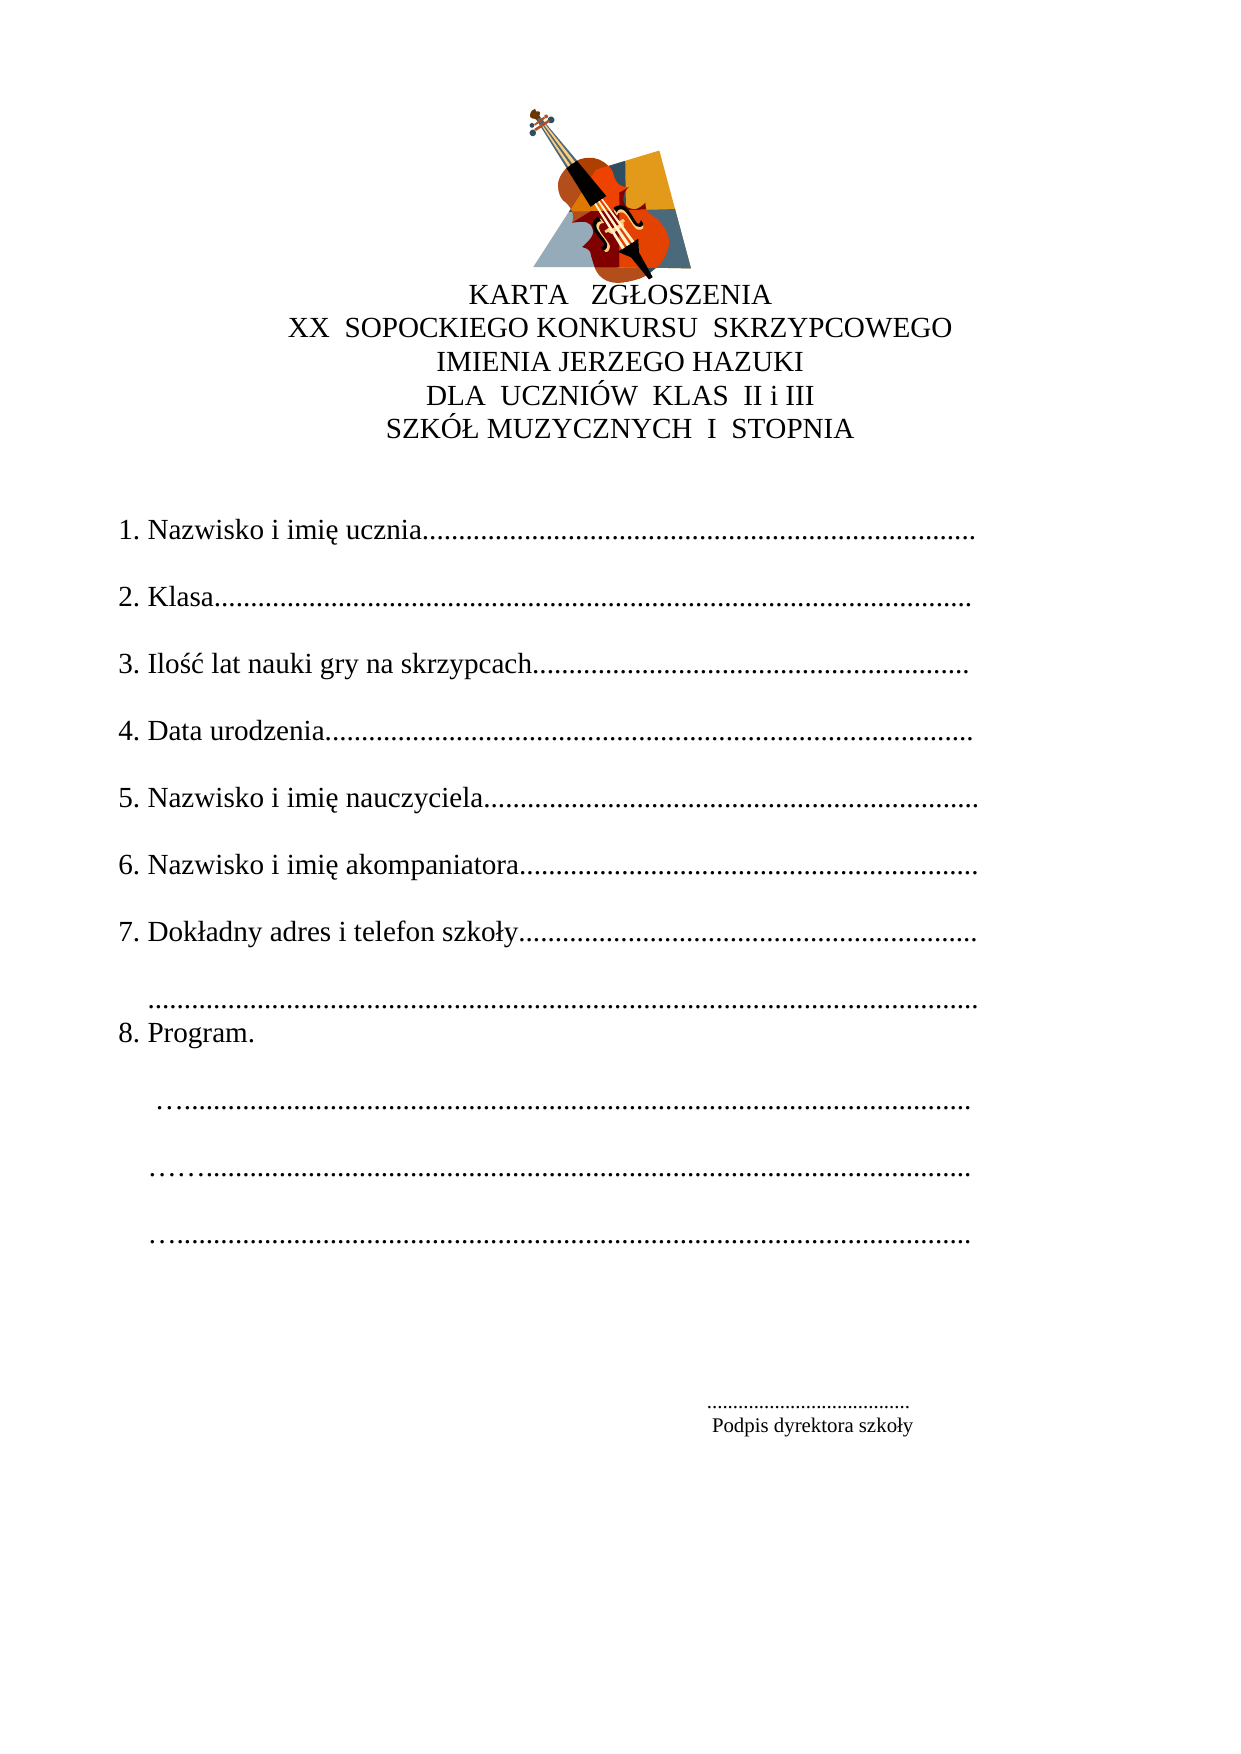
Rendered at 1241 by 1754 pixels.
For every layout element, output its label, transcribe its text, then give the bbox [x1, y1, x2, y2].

text KARTA ZGŁOSZENIA XX SOPOCKIEGO KONKURSU SKRZYPCOWEGO [118, 243, 1122, 344]
text SZKÓŁ MUZYCZNYCH I STOPNIA [118, 411, 1122, 445]
text ....................................... Podpis dyrektora szkoły [118, 1341, 1122, 1437]
text IMIENIA JERZEGO HAZUKI [118, 344, 1122, 378]
text DLA UCZNIÓW KLAS II i III [118, 378, 1122, 411]
text 1. Nazwisko i imię ucznia............................................................................ 2. Klasa........................................................................................................ 3. Ilość lat nauki gry na skrzypcach............................................................ 4. Data urodzenia......................................................................................... 5. Nazwisko i imię nauczyciela.................................................................... 6. Nazwisko i imię akompaniatora............................................................... 7. Dokładny adres i telefon szkoły............................................................... .................................................................................................................. 8. Program. …............................................................................................................ ……......................................................................................................... …............................................................................................................. [118, 445, 1122, 1341]
